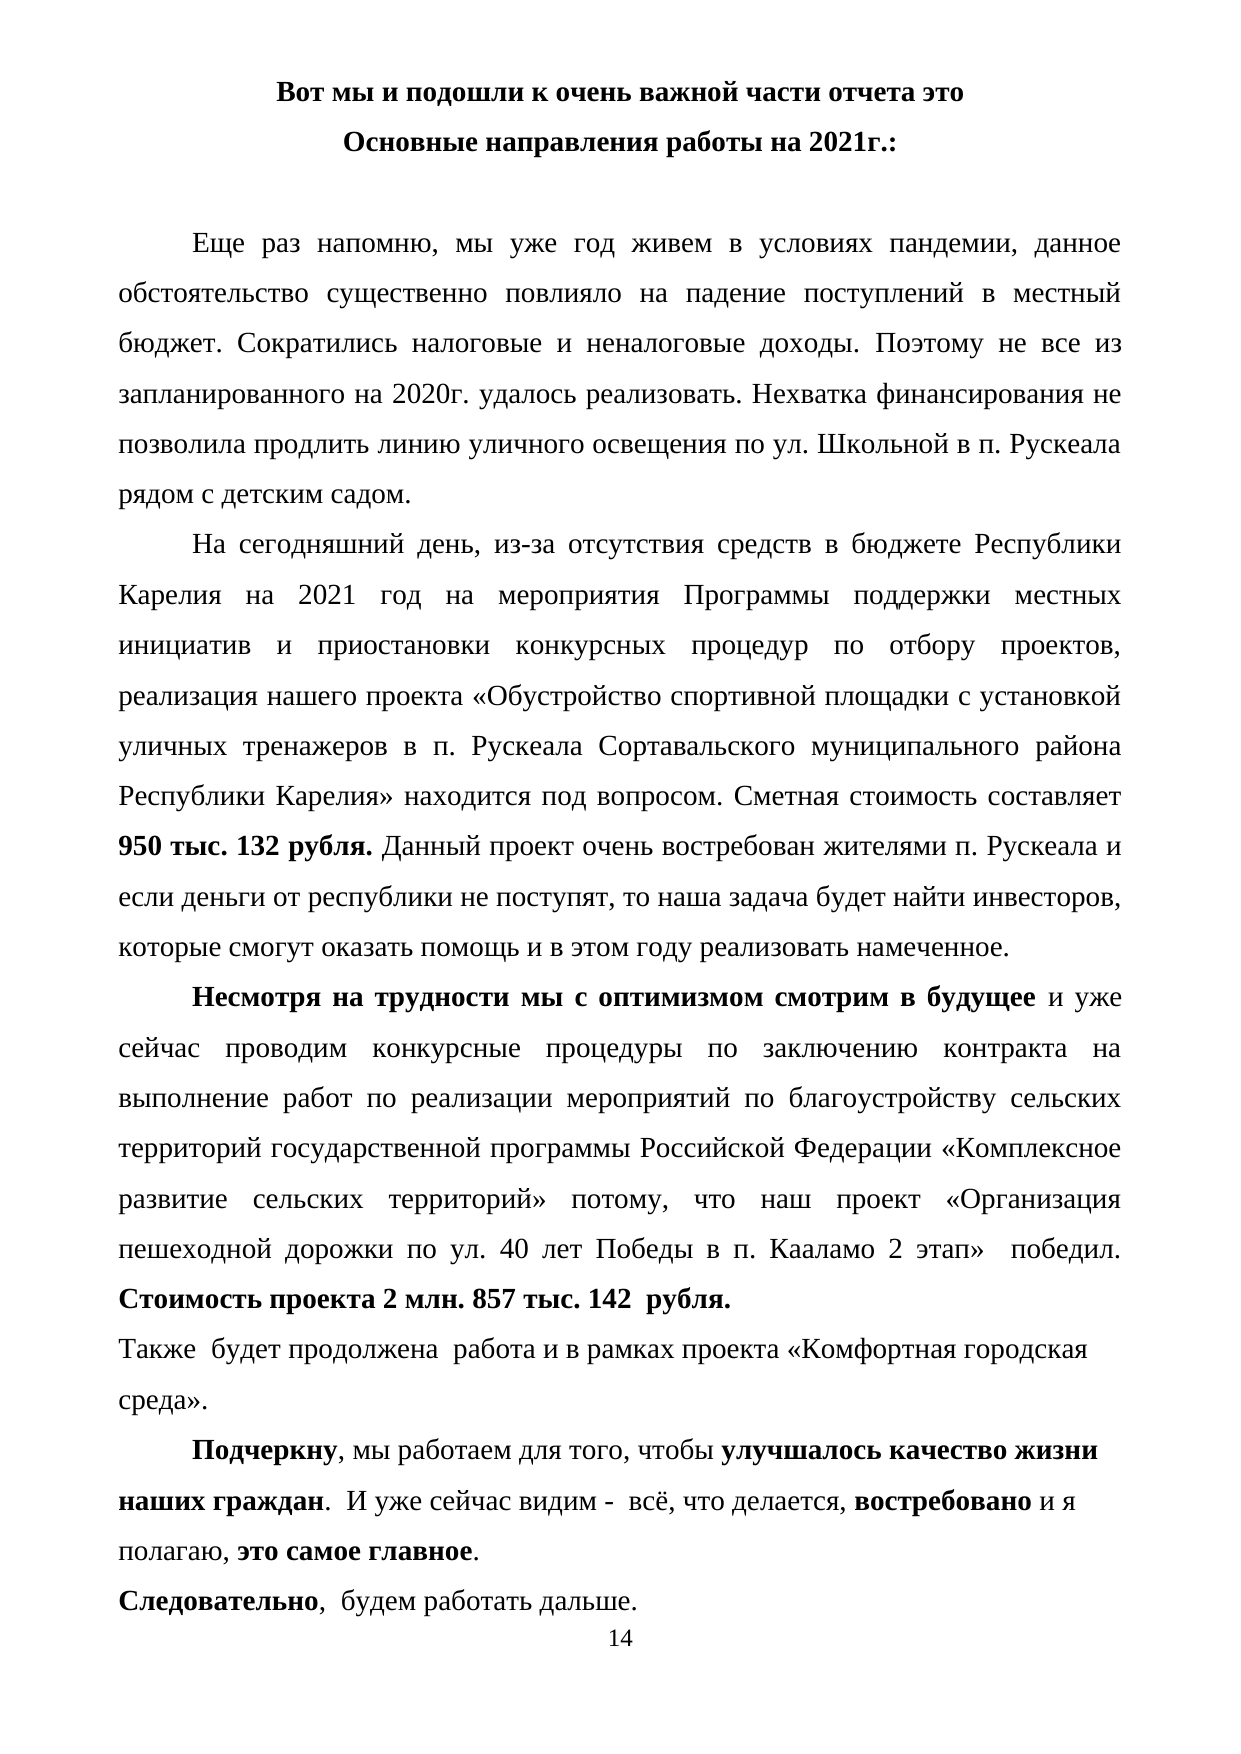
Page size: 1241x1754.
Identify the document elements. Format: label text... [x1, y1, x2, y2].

text На сегодняшний день, из-за отсутствия средств в бюджете Республики Карелия на 2021 год на мероприятия Программы поддержки местных инициатив и приостановки конкурсных процедур по отбору проектов, реализация нашего проекта «Обустройство спортивной площадки с установкой уличных тренажеров в п. Рускеала Сортавальского муниципального района Республики Карелия» находится под вопросом. Сметная стоимость составляет 950 тыс. 132 рубля. Данный проект очень востребован жителями п. Рускеала и если деньги от республики не поступят, то наша задача будет найти инвесторов, которые смогут оказать помощь и в этом году реализовать намеченное. [118, 527, 1122, 963]
text Следовательно, будем работать дальше. [118, 1583, 1122, 1617]
text Вот мы и подошли к очень важной части отчета это [118, 74, 1122, 107]
text Также будет продолжена работа и в рамках проекта «Комфортная городская среда». [118, 1332, 1122, 1416]
text Основные направления работы на 2021г.: [118, 124, 1122, 158]
text Подчеркну, мы работаем для того, чтобы улучшалось качество жизни наших граждан. И уже сейчас видим - всё, что делается, востребовано и я полагаю, это самое главное. [118, 1432, 1122, 1566]
text Несмотря на трудности мы с оптимизмом смотрим в будущее и уже сейчас проводим конкурсные процедуры по заключению контракта на выполнение работ по реализации мероприятий по благоустройству сельских территорий государственной программы Российской Федерации «Комплексное развитие сельских территорий» потому, что наш проект «Организация пешеходной дорожки по ул. 40 лет Победы в п. Кааламо 2 этап» победил. Стоимость проекта 2 млн. 857 тыс. 142 рубля. [118, 979, 1122, 1315]
text Еще раз напомню, мы уже год живем в условиях пандемии, данное обстоятельство существенно повлияло на падение поступлений в местный бюджет. Сократились налоговые и неналоговые доходы. Поэтому не все из запланированного на 2020г. удалось реализовать. Нехватка финансирования не позволила продлить линию уличного освещения по ул. Школьной в п. Рускеала рядом с детским садом. [118, 225, 1122, 510]
